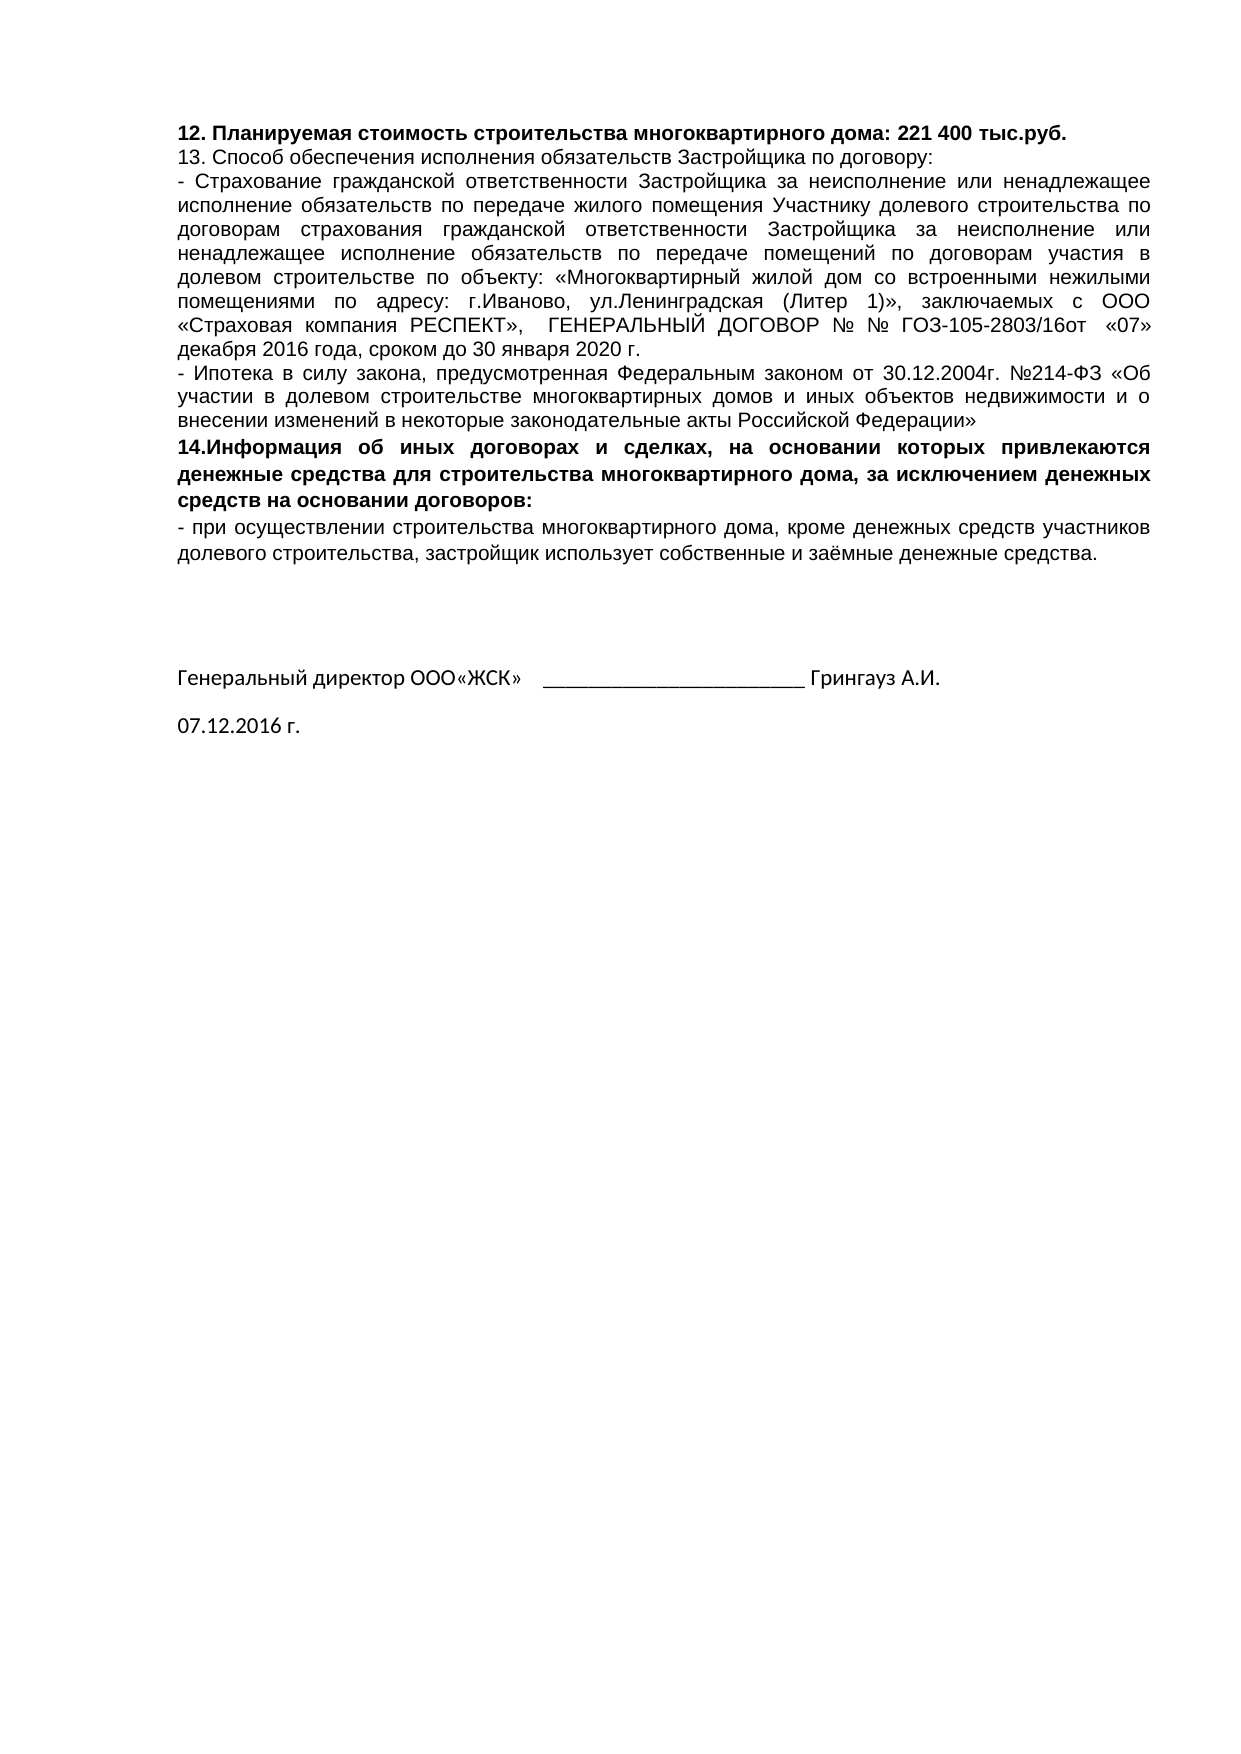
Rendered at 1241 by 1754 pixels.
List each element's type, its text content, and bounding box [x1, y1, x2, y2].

text 13. Способ обеспечения исполнения обязательств Застройщика по договору: [177, 145, 1152, 169]
text 12. Планируемая стоимость строительства многоквартирного дома: 221 400 тыс.руб. [177, 118, 1152, 145]
text Генеральный директор ООО«ЖСК» _______________________ Грингауз А.И. [177, 663, 1152, 691]
text - Ипотека в силу закона, предусмотренная Федеральным законом от 30.12.2004г. №214-ФЗ «Об участии в долевом строительстве многоквартирных домов и иных объектов недвижимости и о внесении изменений в некоторые законодательные акты Российской Федерации» [177, 360, 1152, 432]
text 07.12.2016 г. [177, 712, 1152, 739]
text - при осуществлении строительства многоквартирного дома, кроме денежных средств участников долевого строительства, застройщик использует собственные и заёмные денежные средства. [177, 512, 1152, 565]
text - Страхование гражданской ответственности Застройщика за неисполнение или ненадлежащее исполнение обязательств по передаче жилого помещения Участнику долевого строительства по договорам страхования гражданской ответственности Застройщика за неисполнение или ненадлежащее исполнение обязательств по передаче помещений по договорам участия в долевом строительстве по объекту: «Многоквартирный жилой дом со встроенными нежилыми помещениями по адресу: г.Иваново, ул.Ленинградская (Литер 1)», заключаемых с ООО «Страховая компания РЕСПЕКТ», ГЕНЕРАЛЬНЫЙ ДОГОВОР № № ГОЗ-105-2803/16от «07» декабря 2016 года, сроком до 30 января 2020 г. [177, 169, 1152, 360]
text 14.Информация об иных договорах и сделках, на основании которых привлекаются денежные средства для строительства многоквартирного дома, за исключением денежных средств на основании договоров: [177, 432, 1152, 512]
